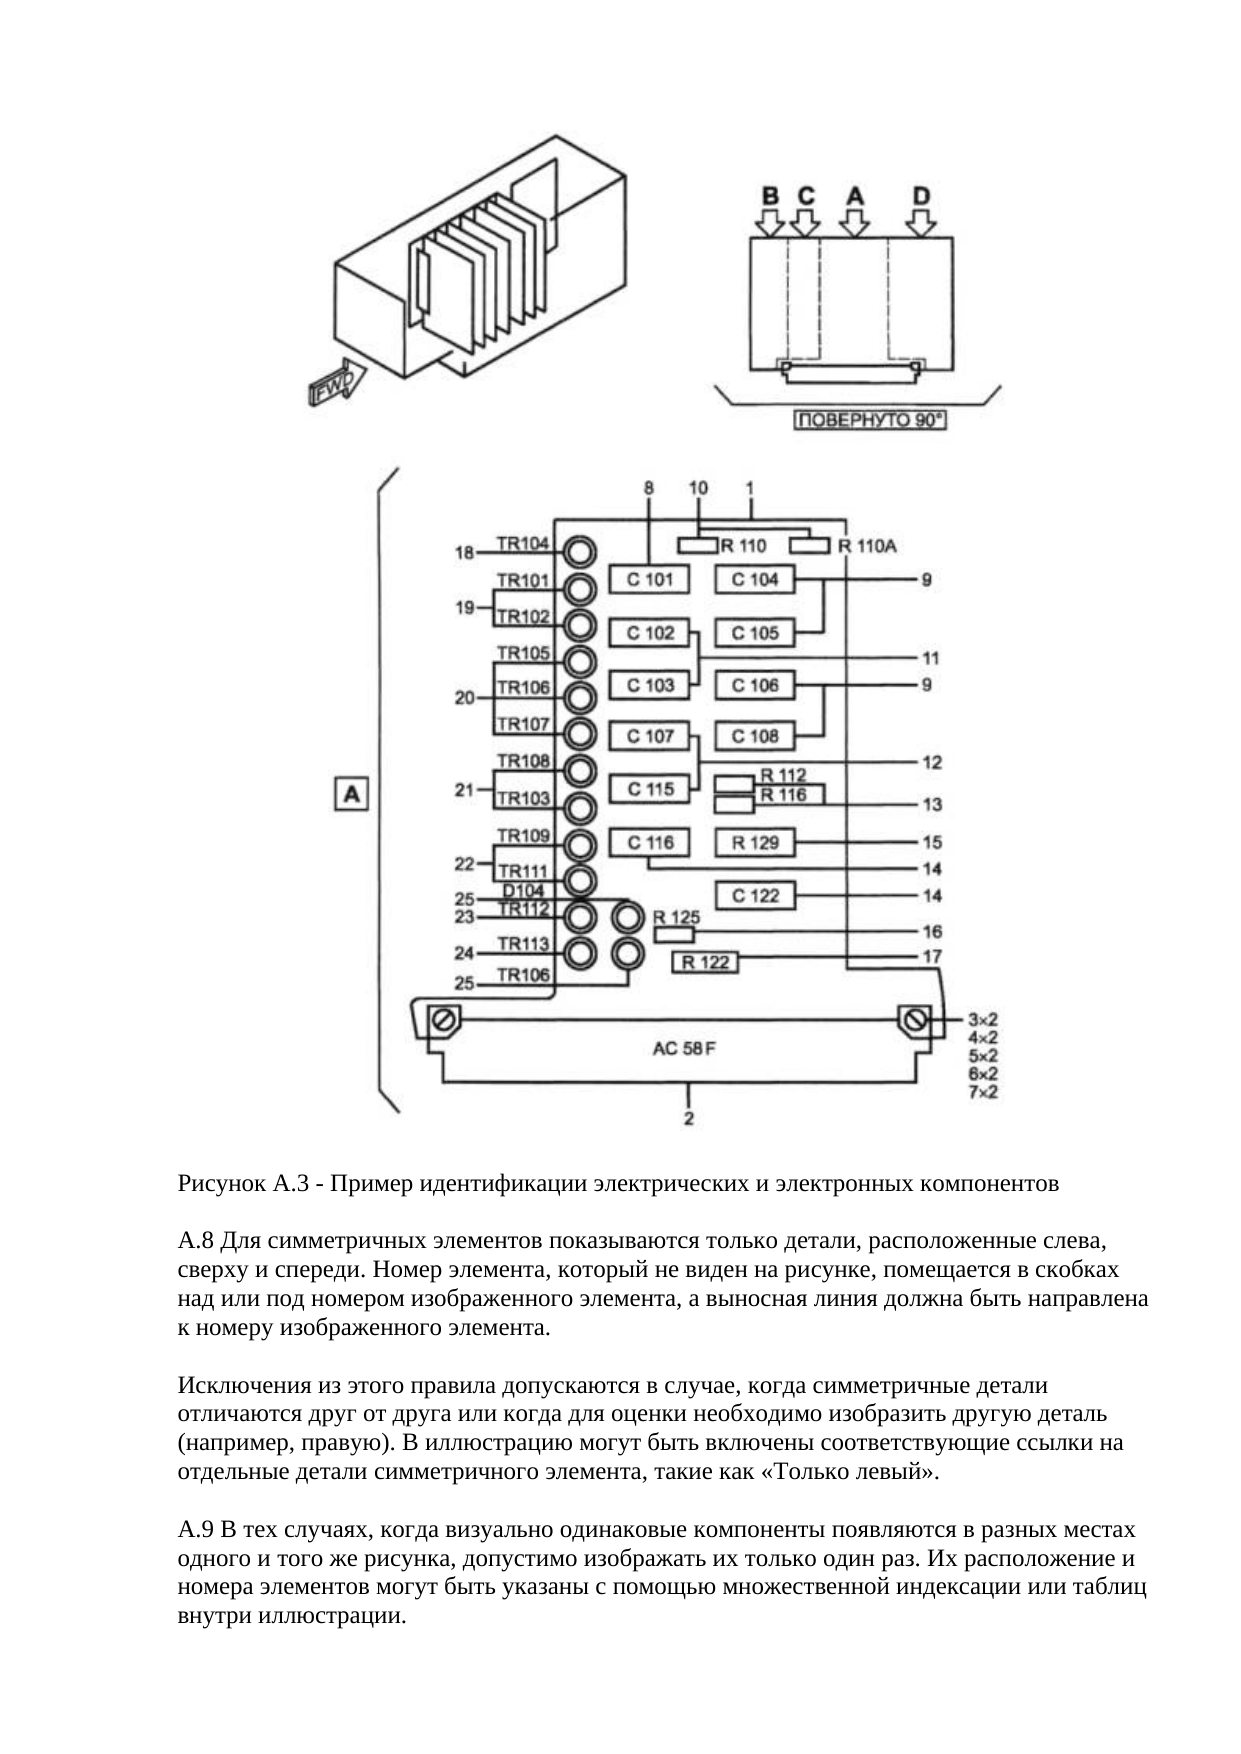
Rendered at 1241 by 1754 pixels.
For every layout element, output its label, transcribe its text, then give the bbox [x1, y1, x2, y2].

text А.9 В тех случаях, когда визуально одинаковые компоненты появляются в разных местах одного и того же рисунка, допустимо изображать их только один раз. Их расположение и номера элементов могут быть указаны с помощью множественной индексации или таблиц внутри иллюстрации. [177, 1514, 1152, 1629]
text Рисунок А.3 - Пример идентификации электрических и электронных компонентов [177, 1168, 1152, 1196]
picture [266, 118, 1063, 1139]
text А.8 Для симметричных элементов показываются только детали, расположенные слева, сверху и спереди. Номер элемента, который не виден на рисунке, помещается в скобках над или под номером изображенного элемента, а выносная линия должна быть направлена к номеру изображенного элемента. [177, 1226, 1152, 1341]
text Исключения из этого правила допускаются в случае, когда симметричные детали отличаются друг от друга или когда для оценки необходимо изобразить другую деталь (например, правую). В иллюстрацию могут быть включены соответствующие ссылки на отдельные детали симметричного элемента, такие как «Только левый». [177, 1370, 1152, 1485]
